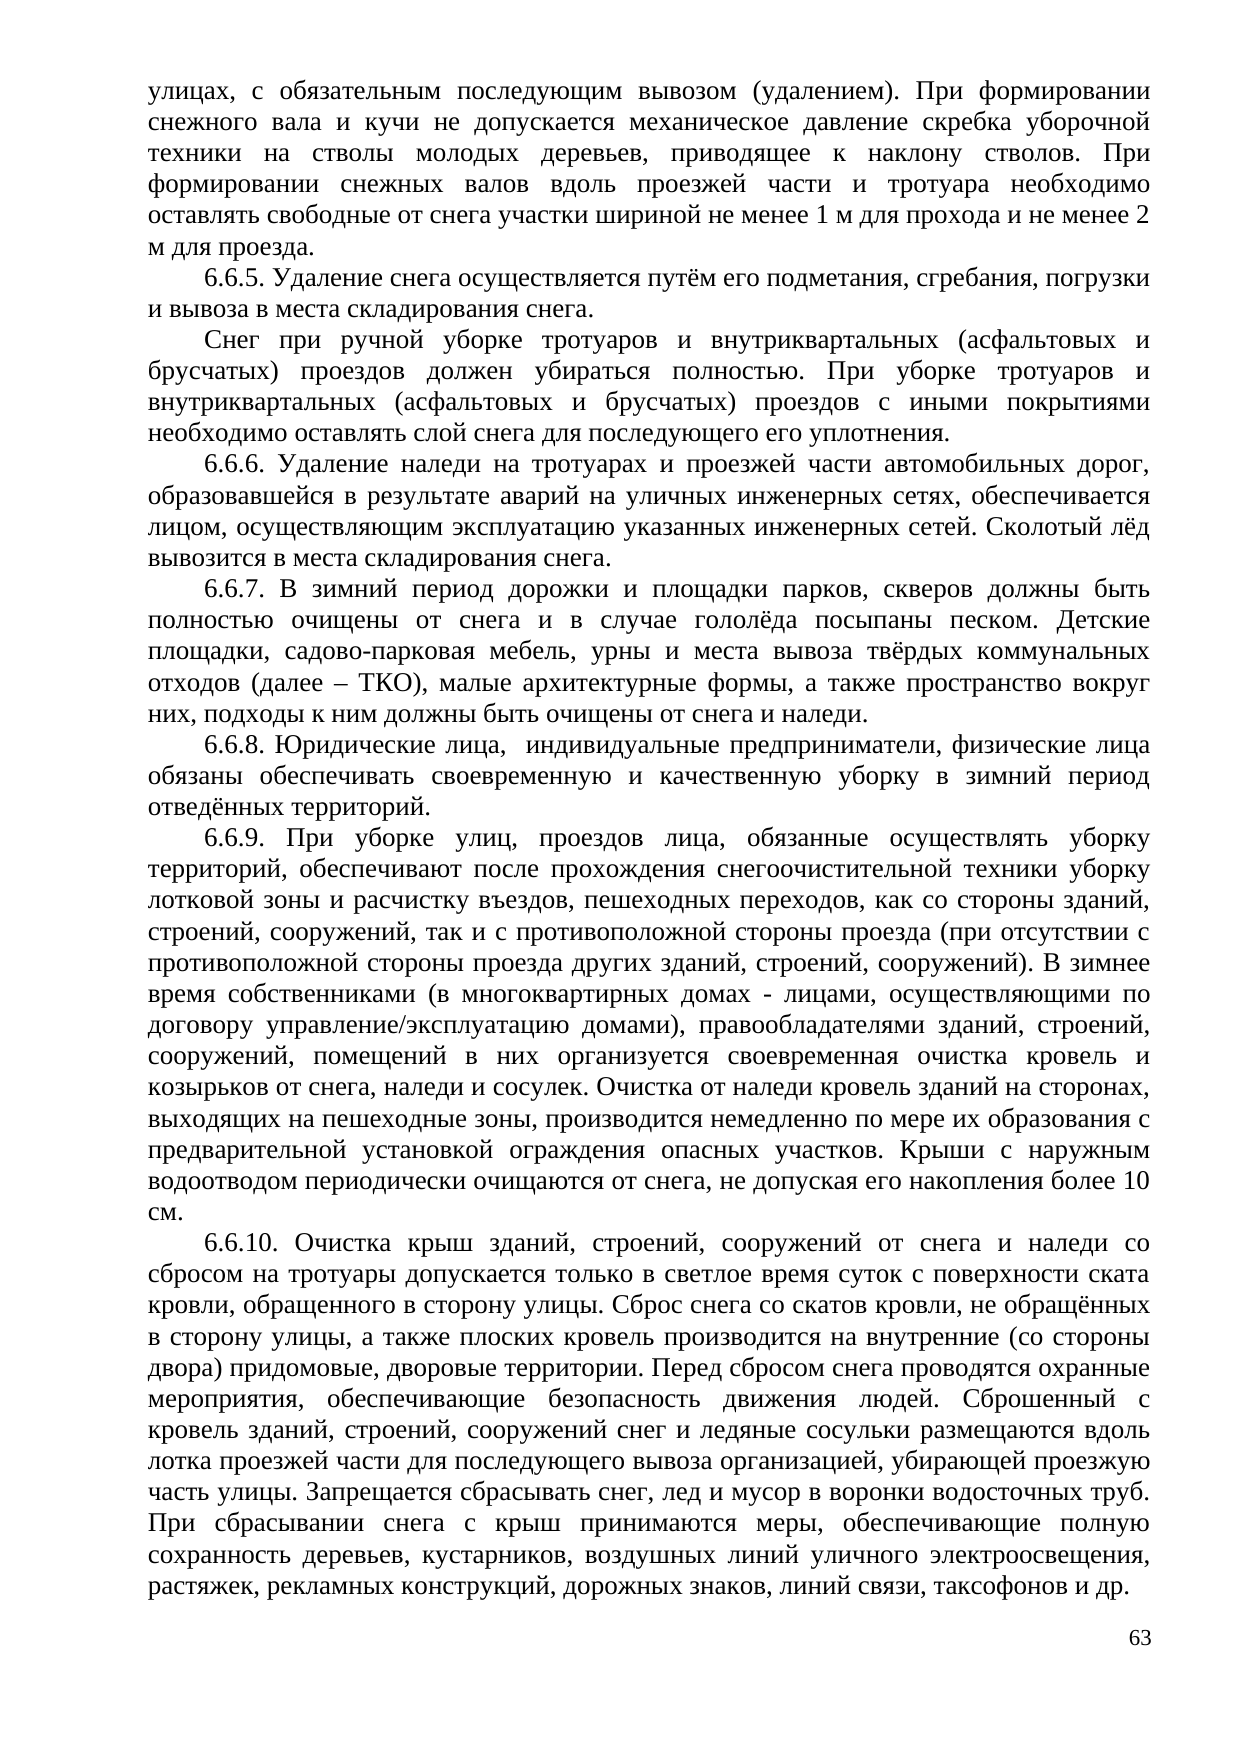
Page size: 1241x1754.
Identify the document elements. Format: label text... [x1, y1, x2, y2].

text 6.6.9. При уборке улиц, проездов лица, обязанные осуществлять уборку территорий, обеспечивают после прохождения снегоочистительной техники уборку лотковой зоны и расчистку въездов, пешеходных переходов, как со стороны зданий, строений, сооружений, так и с противоположной стороны проезда (при отсутствии с противоположной стороны проезда других зданий, строений, сооружений). В зимнее время собственниками (в многоквартирных домах - лицами, осуществляющими по договору управление/эксплуатацию домами), правообладателями зданий, строений, сооружений, помещений в них организуется своевременная очистка кровель и козырьков от снега, наледи и сосулек. Очистка от наледи кровель зданий на сторонах, выходящих на пешеходные зоны, производится немедленно по мере их образования с предварительной установкой ограждения опасных участков. Крыши с наружным водоотводом периодически очищаются от снега, не допуская его накопления более 10 см. [148, 821, 1152, 1226]
text 6.6.8. Юридические лица, индивидуальные предприниматели, физические лица обязаны обеспечивать своевременную и качественную уборку в зимний период отведённых территорий. [148, 728, 1152, 821]
text 6.6.10. Очистка крыш зданий, строений, сооружений от снега и наледи со сбросом на тротуары допускается только в светлое время суток с поверхности ската кровли, обращенного в сторону улицы. Сброс снега со скатов кровли, не обращённых в сторону улицы, а также плоских кровель производится на внутренние (со стороны двора) придомовые, дворовые территории. Перед сбросом снега проводятся охранные мероприятия, обеспечивающие безопасность движения людей. Сброшенный с кровель зданий, строений, сооружений снег и ледяные сосульки размещаются вдоль лотка проезжей части для последующего вывоза организацией, убирающей проезжую часть улицы. Запрещается сбрасывать снег, лед и мусор в воронки водосточных труб. При сбрасывании снега с крыш принимаются меры, обеспечивающие полную сохранность деревьев, кустарников, воздушных линий уличного электроосвещения, растяжек, рекламных конструкций, дорожных знаков, линий связи, таксофонов и др. [148, 1226, 1152, 1600]
text Снег при ручной уборке тротуаров и внутриквартальных (асфальтовых и брусчатых) проездов должен убираться полностью. При уборке тротуаров и внутриквартальных (асфальтовых и брусчатых) проездов с иными покрытиями необходимо оставлять слой снега для последующего его уплотнения. [148, 323, 1152, 448]
text 6.6.6. Удаление наледи на тротуарах и проезжей части автомобильных дорог, образовавшейся в результате аварий на уличных инженерных сетях, обеспечивается лицом, осуществляющим эксплуатацию указанных инженерных сетей. Сколотый лёд вывозится в места складирования снега. [148, 448, 1152, 572]
text 6.6.5. Удаление снега осуществляется путём его подметания, сгребания, погрузки и вывоза в места складирования снега. [148, 261, 1152, 323]
text 6.6.7. В зимний период дорожки и площадки парков, скверов должны быть полностью очищены от снега и в случае гололёда посыпаны песком. Детские площадки, садово-парковая мебель, урны и места вывоза твёрдых коммунальных отходов (далее – ТКО), малые архитектурные формы, а также пространство вокруг них, подходы к ним должны быть очищены от снега и наледи. [148, 572, 1152, 728]
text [148, 74, 1152, 261]
